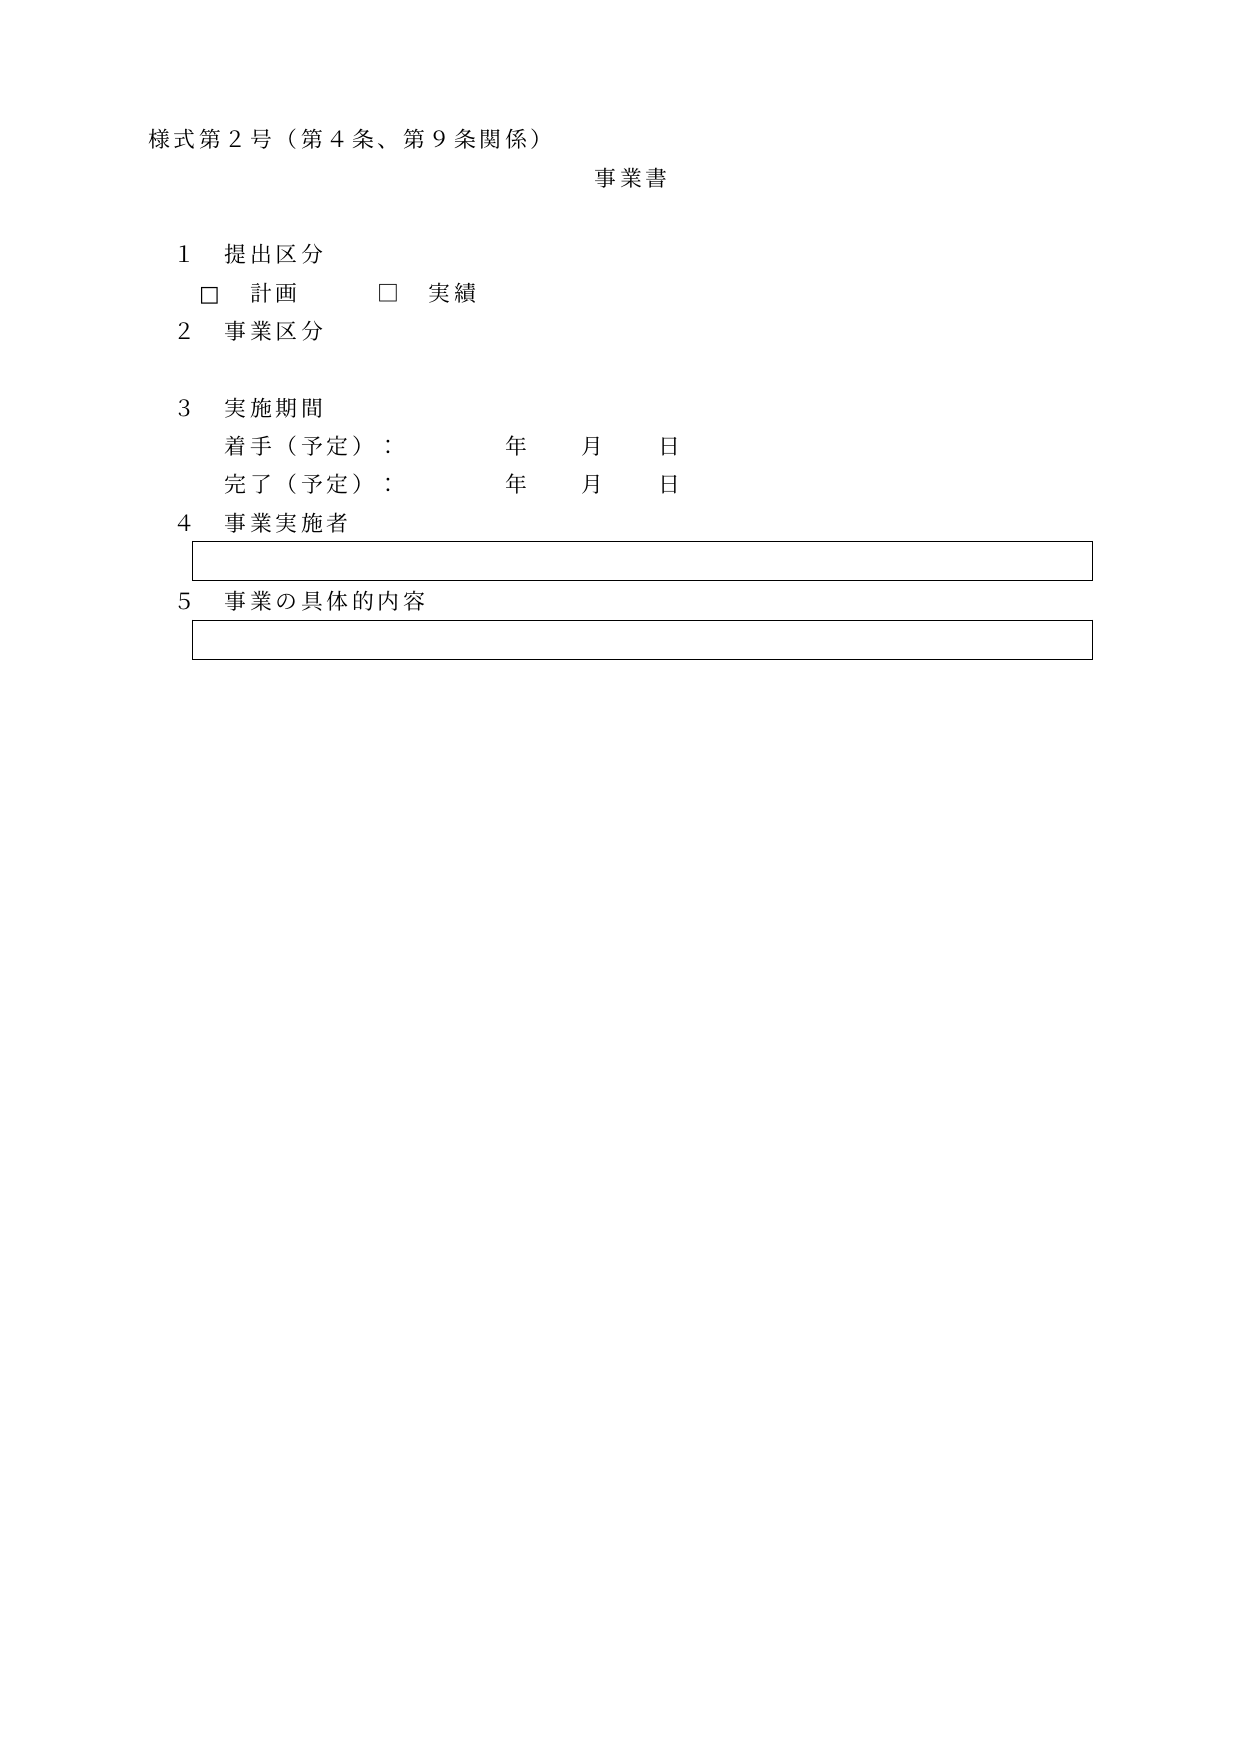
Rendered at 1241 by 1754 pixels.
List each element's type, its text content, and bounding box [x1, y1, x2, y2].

text 着手（予定）： 年 月 日 [215, 426, 1092, 464]
text □ 計画 □ 実績 [193, 272, 1092, 311]
text 様式第２号（第４条、第９条関係） [148, 119, 1092, 157]
text １ 提出区分 [170, 234, 1092, 272]
text ２ 事業区分 [170, 311, 1092, 349]
text ３ 実施期間 [170, 387, 1092, 426]
table_header [193, 621, 1092, 659]
text 事業書 [170, 157, 1092, 196]
text ４ 事業実施者 [170, 502, 1092, 541]
table_header [193, 542, 1092, 580]
text 完了（予定）： 年 月 日 [215, 464, 1092, 502]
text ５ 事業の具体的内容 [170, 581, 1092, 619]
